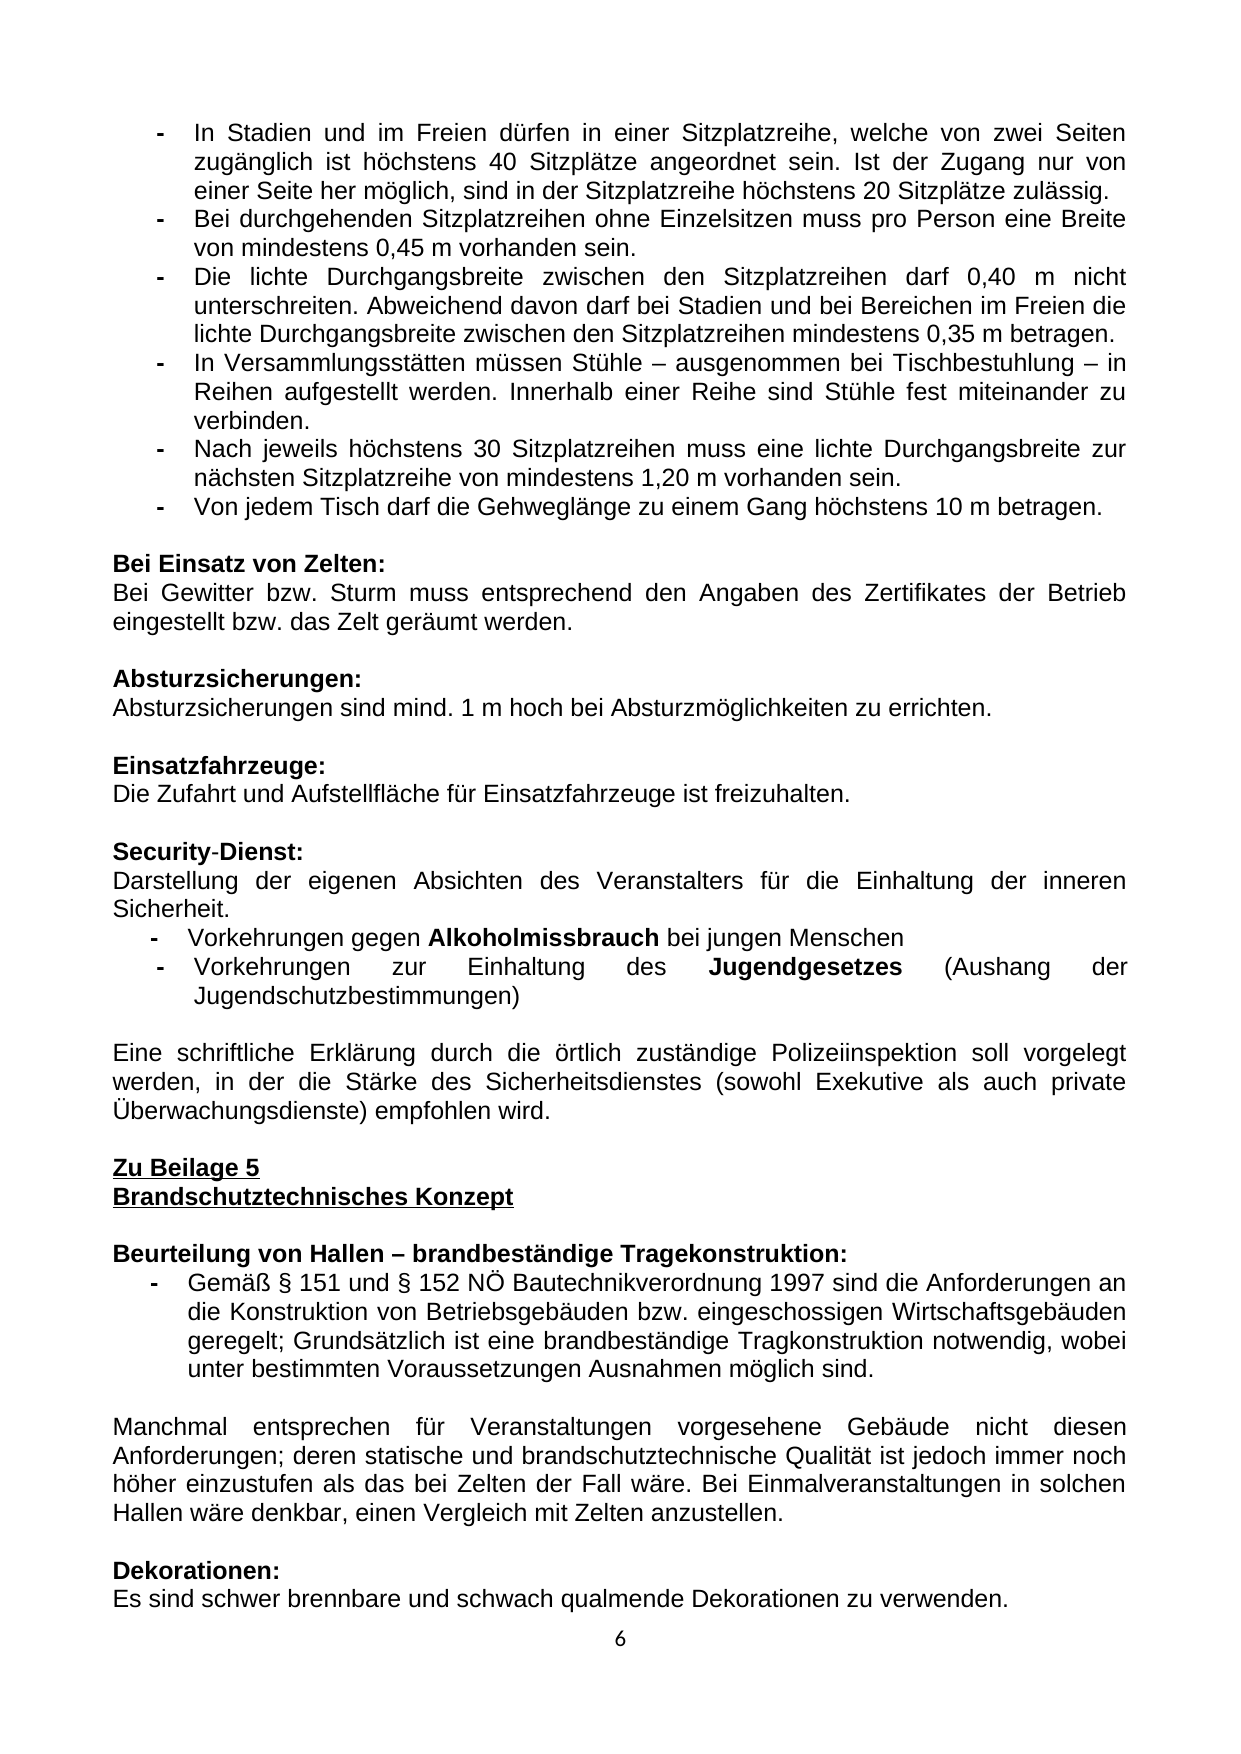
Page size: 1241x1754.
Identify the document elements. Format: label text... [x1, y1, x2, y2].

list Die lichte Durchgangsbreite zwischen den Sitzplatzreihen darf 0,40 m nicht unterschreiten. Abweichend davon darf bei Stadien und bei Bereichen im Freien die lichte Durchgangsbreite zwischen den Sitzplatzreihen mindestens 0,35 m betragen. [156, 262, 1128, 348]
text Manchmal entsprechen für Veranstaltungen vorgesehene Gebäude nicht diesen Anforderungen; deren statische und brandschutztechnische Qualität ist jedoch immer noch höher einzustufen als das bei Zelten der Fall wäre. Bei Einmalveranstaltungen in solchen Hallen wäre denkbar, einen Vergleich mit Zelten anzustellen. [112, 1412, 1128, 1527]
list Nach jeweils höchstens 30 Sitzplatzreihen muss eine lichte Durchgangsbreite zur nächsten Sitzplatzreihe von mindestens 1,20 m vorhanden sein. [156, 434, 1128, 492]
list Bei durchgehenden Sitzplatzreihen ohne Einzelsitzen muss pro Person eine Breite von mindestens 0,45 m vorhanden sein. [156, 204, 1128, 262]
text Absturzsicherungen: [112, 664, 1128, 693]
text Bei Gewitter bzw. Sturm muss entsprechend den Angaben des Zertifikates der Betrieb eingestellt bzw. das Zelt geräumt werden. [112, 578, 1128, 636]
list Vorkehrungen zur Einhaltung des Jugendgesetzes (Aushang der Jugendschutzbestimmungen) [156, 952, 1128, 1009]
text Eine schriftliche Erklärung durch die örtlich zuständige Polizeiinspektion soll vorgelegt werden, in der die Stärke des Sicherheitsdienstes (sowohl Exekutive als auch private Überwachungsdienste) empfohlen wird. [112, 1038, 1128, 1124]
text Bei Einsatz von Zelten: [112, 549, 1128, 578]
text Absturzsicherungen sind mind. 1 m hoch bei Absturzmöglichkeiten zu errichten. [112, 693, 1128, 722]
text Dekorationen: [112, 1556, 1128, 1584]
list Vorkehrungen gegen Alkoholmissbrauch bei jungen Menschen [150, 923, 1128, 952]
text Einsatzfahrzeuge: [112, 751, 1128, 779]
text Es sind schwer brennbare und schwach qualmende Dekorationen zu verwenden. [112, 1584, 1128, 1613]
text Darstellung der eigenen Absichten des Veranstalters für die Einhaltung der inneren Sicherheit. [112, 866, 1128, 923]
text Zu Beilage 5 [112, 1153, 1128, 1182]
list In Stadien und im Freien dürfen in einer Sitzplatzreihe, welche von zwei Seiten zugänglich ist höchstens 40 Sitzplätze angeordnet sein. Ist der Zugang nur von einer Seite her möglich, sind in der Sitzplatzreihe höchstens 20 Sitzplätze zulässig. [156, 118, 1128, 204]
text Security-Dienst: [112, 837, 1128, 866]
text Brandschutztechnisches Konzept [112, 1182, 1128, 1211]
list Von jedem Tisch darf die Gehweglänge zu einem Gang höchstens 10 m betragen. [156, 492, 1128, 521]
text Die Zufahrt und Aufstellfläche für Einsatzfahrzeuge ist freizuhalten. [112, 779, 1128, 808]
text Beurteilung von Hallen – brandbeständige Tragekonstruktion: [112, 1239, 1177, 1268]
list In Versammlungsstätten müssen Stühle – ausgenommen bei Tischbestuhlung – in Reihen aufgestellt werden. Innerhalb einer Reihe sind Stühle fest miteinander zu verbinden. [156, 348, 1128, 434]
list Gemäß § 151 und § 152 NÖ Bautechnikverordnung 1997 sind die Anforderungen an die Konstruktion von Betriebsgebäuden bzw. eingeschossigen Wirtschaftsgebäuden geregelt; Grundsätzlich ist eine brandbeständige Tragkonstruktion notwendig, wobei unter bestimmten Voraussetzungen Ausnahmen möglich sind. [150, 1268, 1128, 1383]
